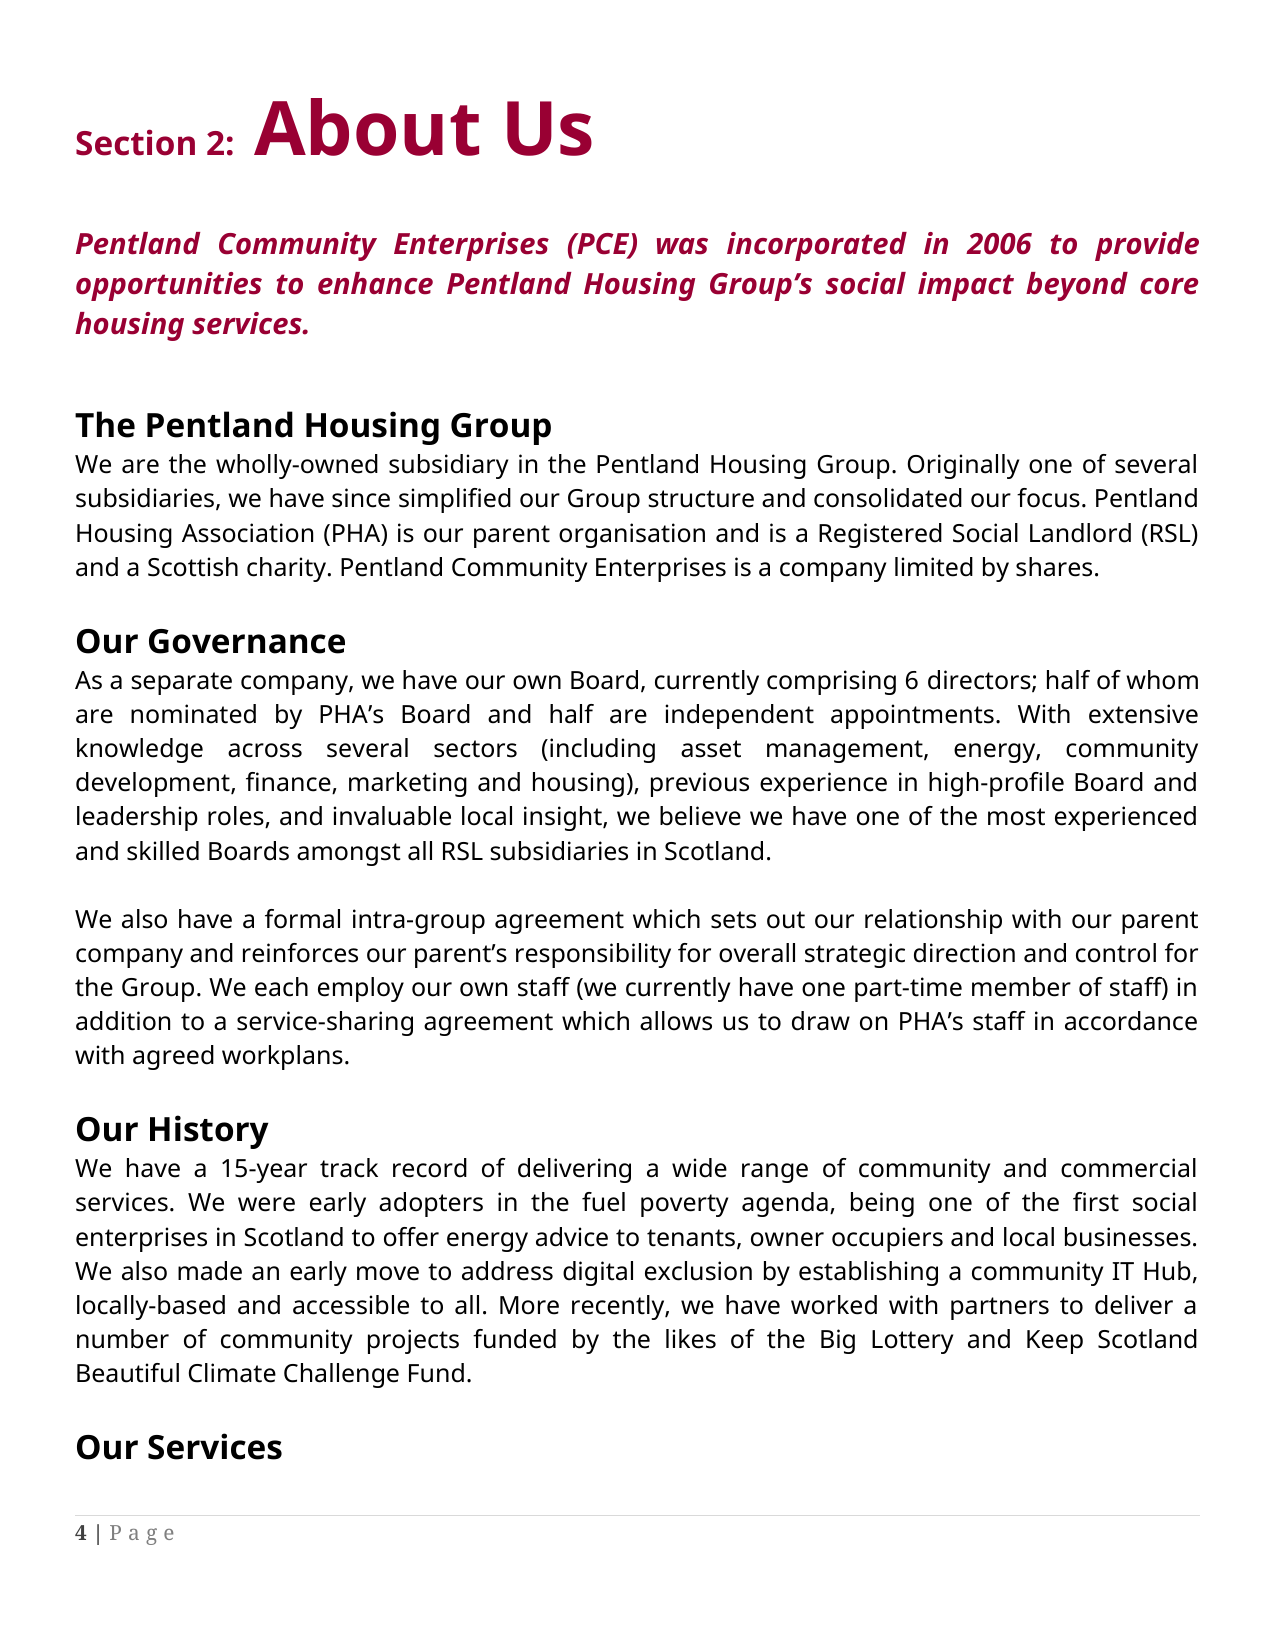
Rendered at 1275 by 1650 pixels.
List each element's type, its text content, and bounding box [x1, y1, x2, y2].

text We are the wholly-owned subsidiary in the Pentland Housing Group. Originally one of several subsidiaries, we have since simplified our Group structure and consolidated our focus. Pentland Housing Association (PHA) is our parent organisation and is a Registered Social Landlord (RSL) and a Scottish charity. Pentland Community Enterprises is a company limited by shares. [75, 447, 1200, 583]
text Section 2: About Us [75, 75, 1200, 177]
text The Pentland Housing Group [75, 402, 1200, 447]
text Our History [75, 1106, 1200, 1151]
text Our Services [75, 1423, 1200, 1469]
text As a separate company, we have our own Board, currently comprising 6 directors; half of whom are nominated by PHA’s Board and half are independent appointments. With extensive knowledge across several sectors (including asset management, energy, community development, finance, marketing and housing), previous experience in high-profile Board and leadership roles, and invaluable local insight, we believe we have one of the most experienced and skilled Boards amongst all RSL subsidiaries in Scotland. [75, 663, 1200, 867]
text Pentland Community Enterprises (PCE) was incorporated in 2006 to provide opportunities to enhance Pentland Housing Group’s social impact beyond core housing services. [75, 223, 1200, 343]
text We have a 15-year track record of delivering a wide range of community and commercial services. We were early adopters in the fuel poverty agenda, being one of the first social enterprises in Scotland to offer energy advice to tenants, owner occupiers and local businesses. We also made an early move to address digital exclusion by establishing a community IT Hub, locally-based and accessible to all. More recently, we have worked with partners to deliver a number of community projects funded by the likes of the Big Lottery and Keep Scotland Beautiful Climate Challenge Fund. [75, 1151, 1200, 1389]
text We also have a formal intra-group agreement which sets out our relationship with our parent company and reinforces our parent’s responsibility for overall strategic direction and control for the Group. We each employ our own staff (we currently have one part-time member of staff) in addition to a service-sharing agreement which allows us to draw on PHA’s staff in accordance with agreed workplans. [75, 901, 1200, 1072]
text Our Governance [75, 617, 1200, 663]
